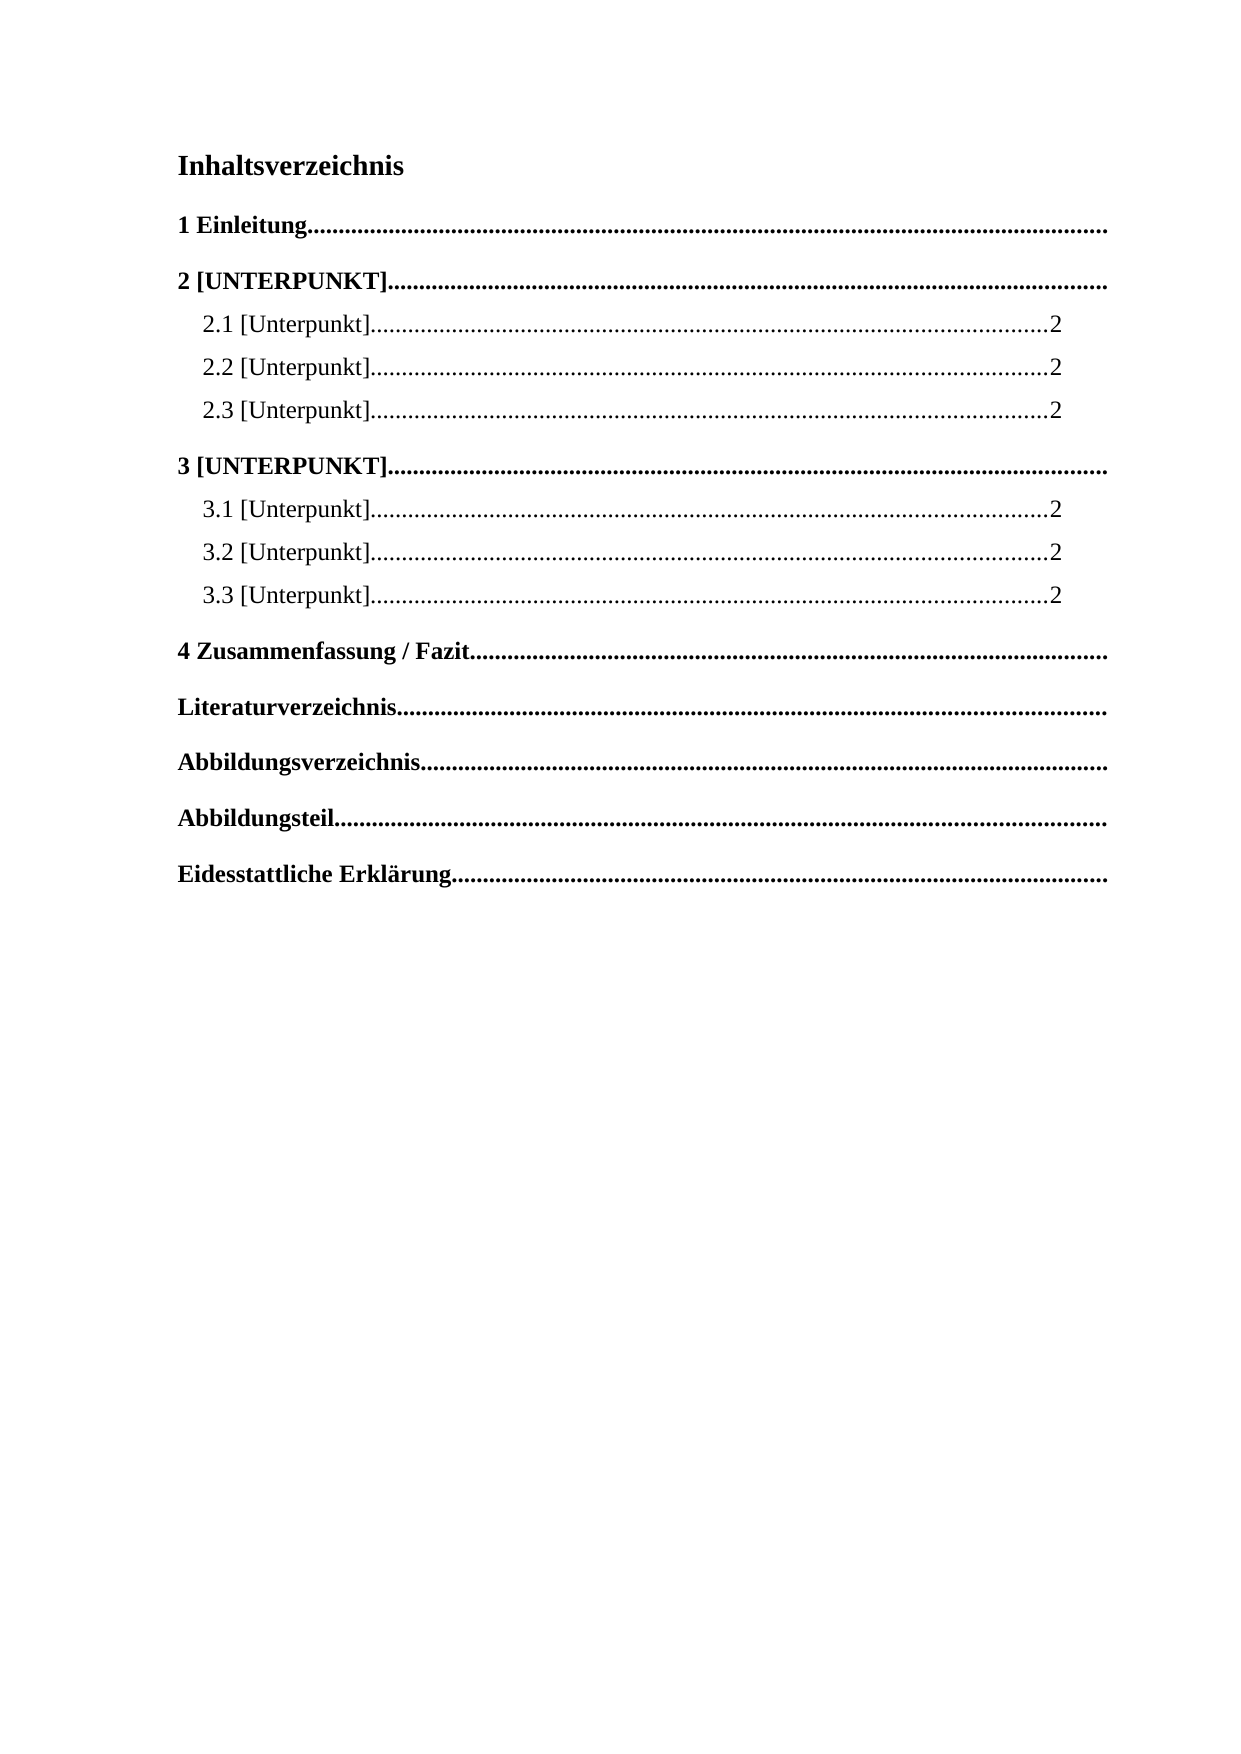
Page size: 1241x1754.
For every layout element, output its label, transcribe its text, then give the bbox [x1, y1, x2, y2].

text Abbildungsverzeichnis 4 [177, 747, 1063, 776]
text 3.1 [Unterpunkt] 2 [202, 494, 1063, 523]
text 2 [UNTERPUNKT] 2 [177, 266, 1063, 295]
text 2.3 [Unterpunkt] 2 [202, 396, 1063, 424]
text 2.1 [Unterpunkt] 2 [202, 309, 1063, 338]
text 3.2 [Unterpunkt] 2 [202, 537, 1063, 566]
text Abbildungsteil 5 [177, 803, 1063, 832]
text 3 [UNTERPUNKT] 2 [177, 451, 1063, 480]
text 3.3 [Unterpunkt] 2 [202, 581, 1063, 609]
text 1 Einleitung 2 [177, 211, 1063, 239]
text 2.2 [Unterpunkt] 2 [202, 352, 1063, 381]
text 4 Zusammenfassung / Fazit 2 [177, 636, 1063, 665]
text Eidesstattliche Erklärung 6 [177, 859, 1063, 887]
text Literaturverzeichnis 3 [177, 692, 1063, 721]
text Inhaltsverzeichnis [177, 148, 1063, 181]
